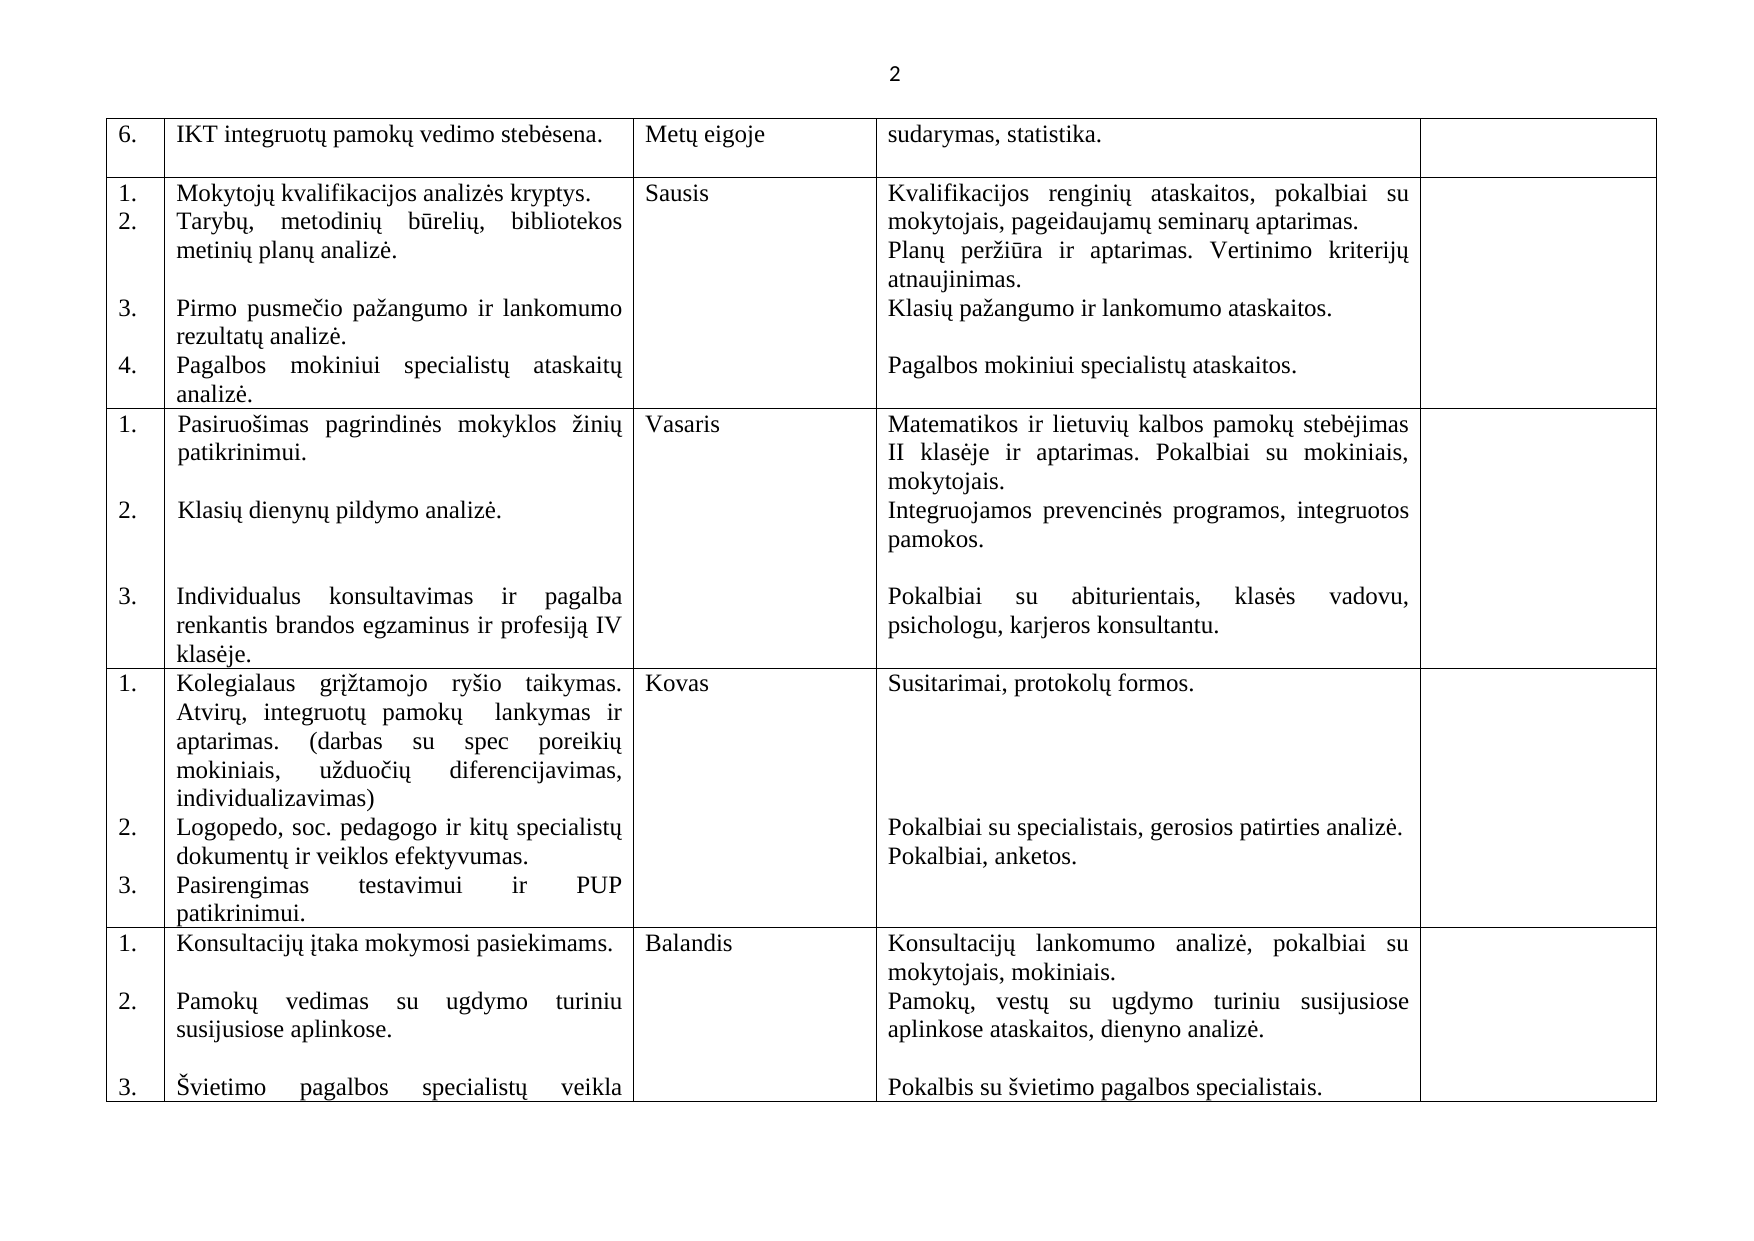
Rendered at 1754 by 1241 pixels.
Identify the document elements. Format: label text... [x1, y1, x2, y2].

table_cell [1421, 119, 1656, 177]
table_cell Mokytojų kvalifikacijos analizės kryptys. Tarybų, metodinių būrelių, bibliotekos metinių planų analizė. Pirmo pusmečio pažangumo ir lankomumo rezultatų analizė. Pagalbos mokiniui specialistų ataskaitų analizė. [165, 178, 633, 408]
table_cell 1. 2. 3. [107, 669, 164, 927]
table_cell 1. 2. 3. [107, 409, 164, 667]
table_cell Matematikos ir lietuvių kalbos pamokų stebėjimas II klasėje ir aptarimas. Pokalbiai su mokiniais, mokytojais. Integruojamos prevencinės programos, integruotos pamokos. Pokalbiai su abiturientais, klasės vadovu, psichologu, karjeros konsultantu. [877, 409, 1420, 667]
table_cell Susitarimai, protokolų formos. Pokalbiai su specialistais, gerosios patirties analizė. Pokalbiai, anketos. [877, 669, 1420, 927]
table_cell Pasiruošimas pagrindinės mokyklos žinių patikrinimui. Klasių dienynų pildymo analizė. Individualus konsultavimas ir pagalba renkantis brandos egzaminus ir profesiją IV klasėje. [165, 409, 633, 667]
table_cell Kvalifikacijos renginių ataskaitos, pokalbiai su mokytojais, pageidaujamų seminarų aptarimas. Planų peržiūra ir aptarimas. Vertinimo kriterijų atnaujinimas. Klasių pažangumo ir lankomumo ataskaitos. Pagalbos mokiniui specialistų ataskaitos. [877, 178, 1420, 408]
table_cell Sausis [634, 178, 876, 408]
table_cell [1421, 928, 1656, 1101]
table_cell 1. 2. 3. 4. [107, 178, 164, 408]
table_cell [1421, 669, 1656, 927]
table_cell Balandis [634, 928, 876, 1101]
table_cell Kovas [634, 669, 876, 927]
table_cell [877, 928, 1420, 1101]
table_cell Vasaris [634, 409, 876, 667]
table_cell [165, 928, 633, 1101]
table_cell 1. 2. 3. 4. [107, 928, 164, 1101]
table_cell Kolegialaus grįžtamojo ryšio taikymas. Atvirų, integruotų pamokų lankymas ir aptarimas. (darbas su spec poreikių mokiniais, užduočių diferencijavimas, individualizavimas) Logopedo, soc. pedagogo ir kitų specialistų dokumentų ir veiklos efektyvumas. Pasirengimas testavimui ir PUP patikrinimui. [165, 669, 633, 927]
table_cell [1421, 178, 1656, 408]
table_cell 1. 2. 3. 4. 5. 6. [107, 119, 164, 177]
table_cell [1421, 409, 1656, 667]
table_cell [877, 119, 1420, 177]
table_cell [165, 119, 633, 177]
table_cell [634, 119, 876, 177]
